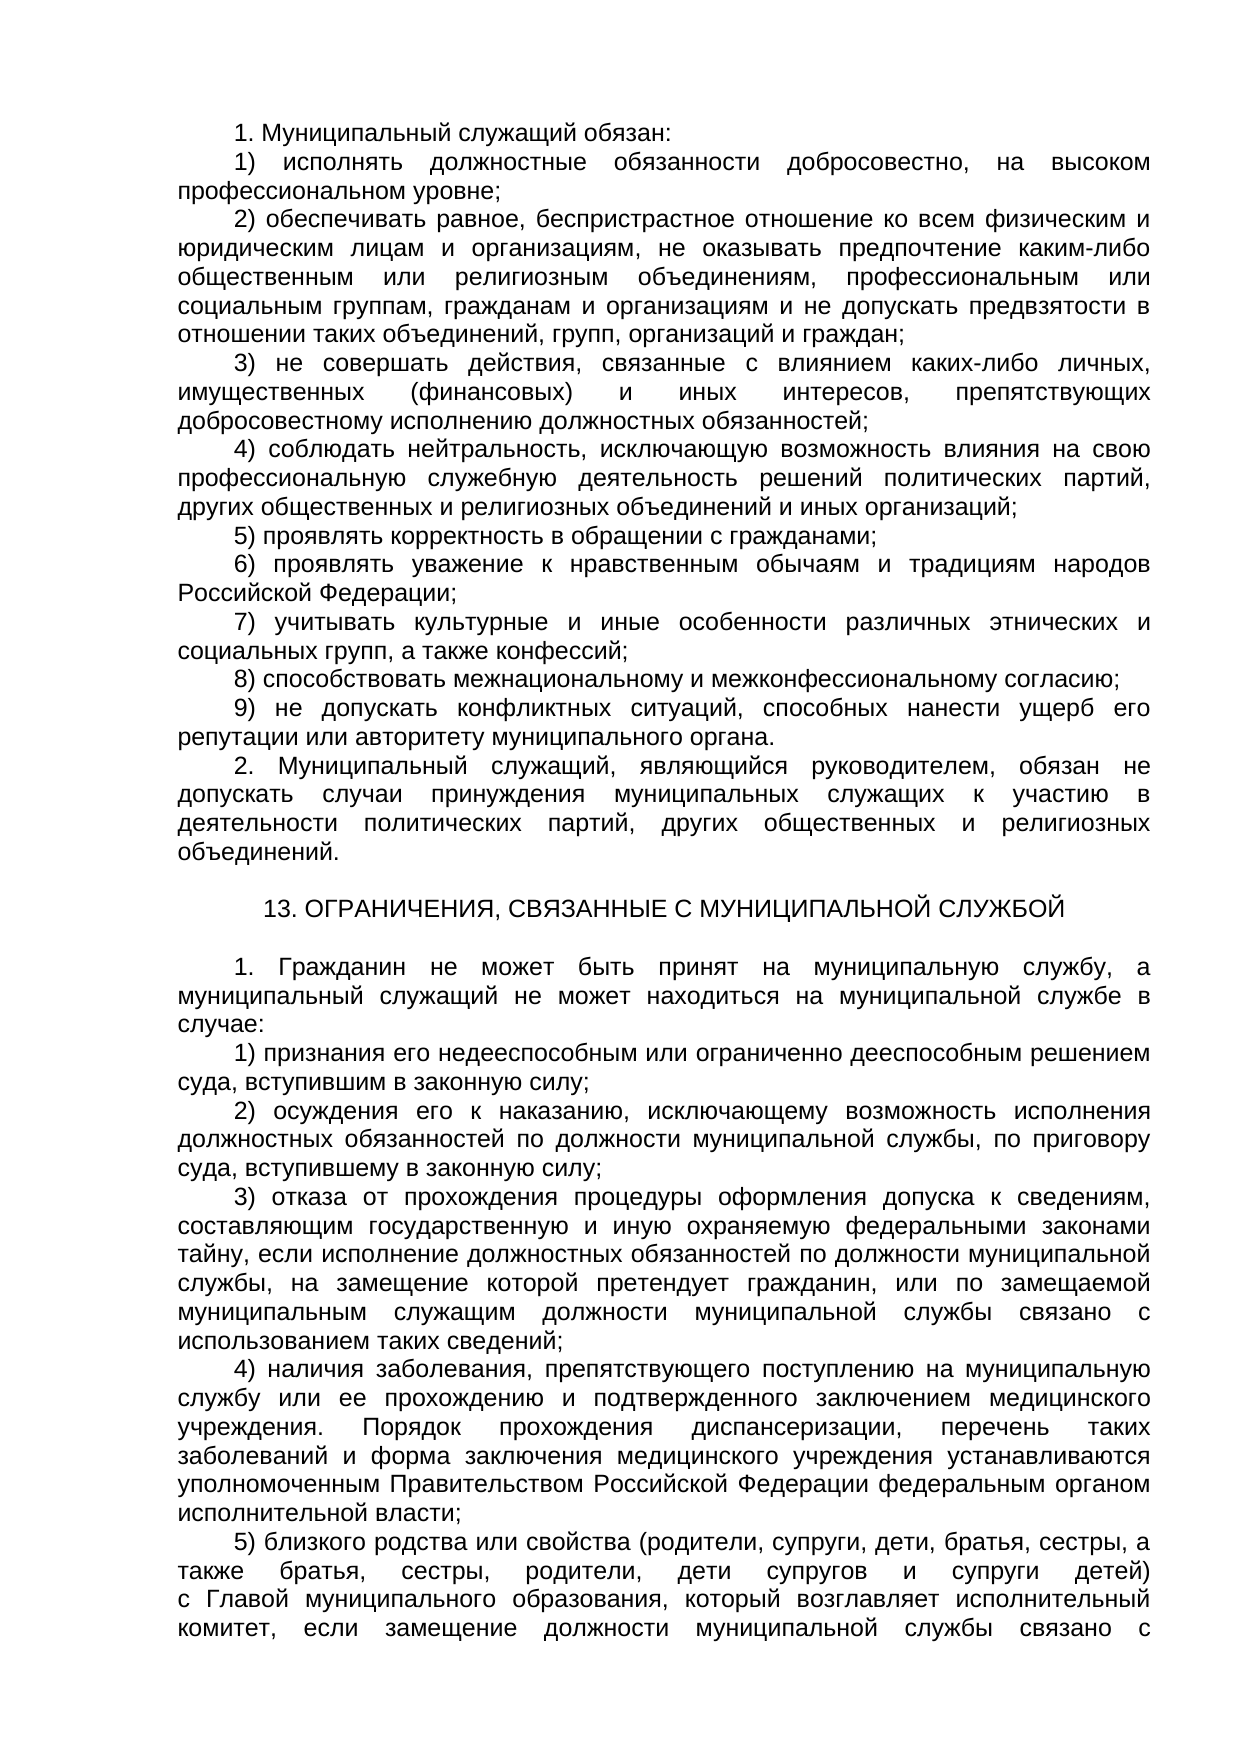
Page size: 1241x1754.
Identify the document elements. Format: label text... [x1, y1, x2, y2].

text 3) не совершать действия, связанные с влиянием каких-либо личных, имущественных (финансовых) и иных интересов, препятствующих добросовестному исполнению должностных обязанностей; [177, 348, 1152, 434]
text 2) осуждения его к наказанию, исключающему возможность исполнения должностных обязанностей по должности муниципальной службы, по приговору суда, вступившему в законную силу; [177, 1096, 1152, 1182]
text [177, 1527, 1152, 1642]
text 5) проявлять корректность в обращении с гражданами; [177, 521, 1152, 549]
text 2. Муниципальный служащий, являющийся руководителем, обязан не допускать случаи принуждения муниципальных служащих к участию в деятельности политических партий, других общественных и религиозных объединений. [177, 751, 1152, 866]
text 4) соблюдать нейтральность, исключающую возможность влияния на свою профессиональную служебную деятельность решений политических партий, других общественных и религиозных объединений и иных организаций; [177, 434, 1152, 521]
text 1) признания его недееспособным или ограниченно дееспособным решением суда, вступившим в законную силу; [177, 1038, 1152, 1096]
text 1. Гражданин не может быть принят на муниципальную службу, а муниципальный служащий не может находиться на муниципальной службе в случае: [177, 952, 1152, 1038]
text 9) не допускать конфликтных ситуаций, способных нанести ущерб его репутации или авторитету муниципального органа. [177, 693, 1152, 751]
text 4) наличия заболевания, препятствующего поступлению на муниципальную службу или ее прохождению и подтвержденного заключением медицинского учреждения. Порядок прохождения диспансеризации, перечень таких заболеваний и форма заключения медицинского учреждения устанавливаются уполномоченным Правительством Российской Федерации федеральным органом исполнительной власти; [177, 1354, 1152, 1527]
text 7) учитывать культурные и иные особенности различных этнических и социальных групп, а также конфессий; [177, 607, 1152, 664]
text 3) отказа от прохождения процедуры оформления допуска к сведениям, составляющим государственную и иную охраняемую федеральными законами тайну, если исполнение должностных обязанностей по должности муниципальной службы, на замещение которой претендует гражданин, или по замещаемой муниципальным служащим должности муниципальной службы связано с использованием таких сведений; [177, 1182, 1152, 1354]
text 2) обеспечивать равное, беспристрастное отношение ко всем физическим и юридическим лицам и организациям, не оказывать предпочтение каким-либо общественным или религиозным объединениям, профессиональным или социальным группам, гражданам и организациям и не допускать предвзятости в отношении таких объединений, групп, организаций и граждан; [177, 204, 1152, 348]
text 8) способствовать межнациональному и межконфессиональному согласию; [177, 664, 1152, 693]
text 13. ОГРАНИЧЕНИЯ, СВЯЗАННЫЕ С МУНИЦИПАЛЬНОЙ СЛУЖБОЙ [177, 894, 1152, 923]
text 1. Муниципальный служащий обязан: [177, 118, 1152, 147]
text 1) исполнять должностные обязанности добросовестно, на высоком профессиональном уровне; [177, 147, 1152, 204]
text 6) проявлять уважение к нравственным обычаям и традициям народов Российской Федерации; [177, 549, 1152, 607]
